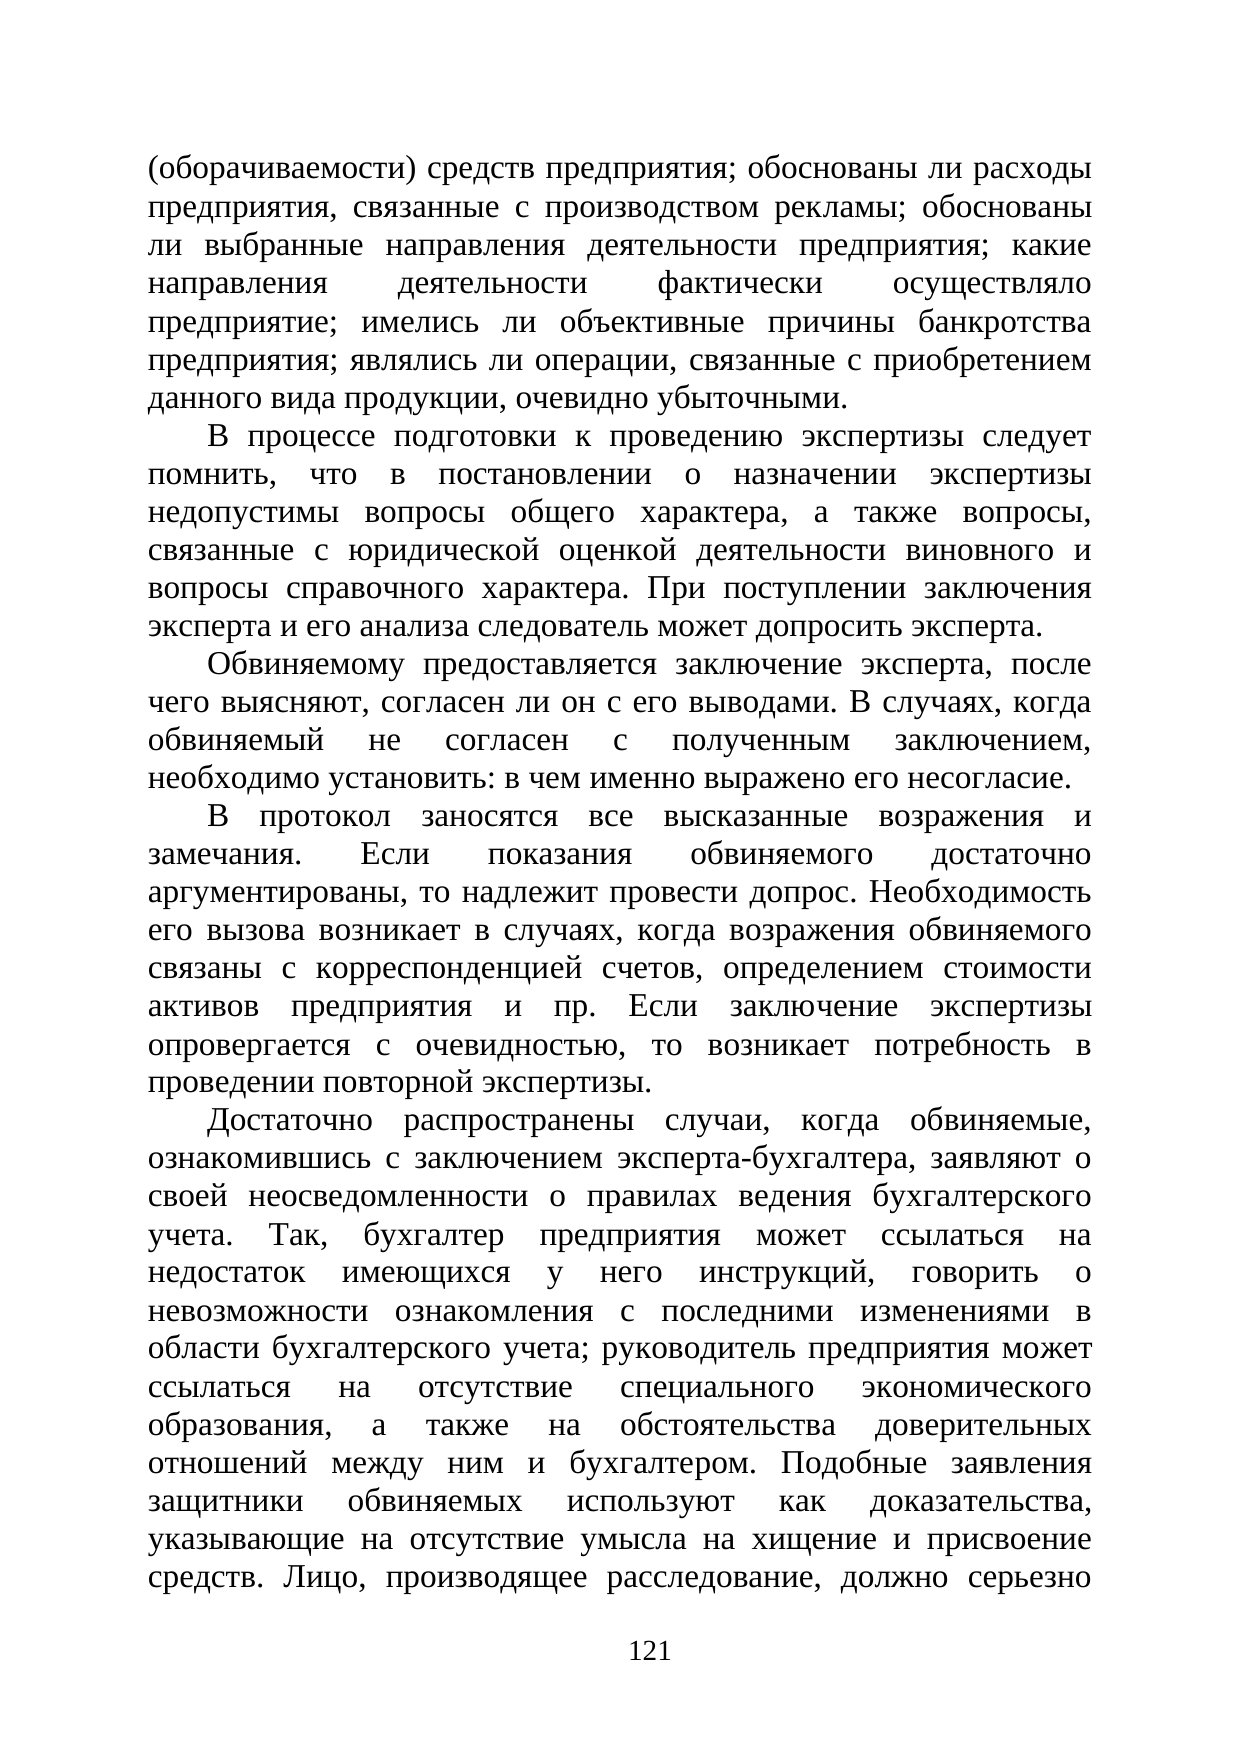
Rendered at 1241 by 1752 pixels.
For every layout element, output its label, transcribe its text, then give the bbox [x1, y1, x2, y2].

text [148, 148, 1092, 416]
text Обвиняемому предоставляется заключение эксперта, после чего выясняют, согласен ли он с его выводами. В случаях, когда обвиняемый не согласен с полученным заключением, необходимо установить: в чем именно выражено его несогласие. [148, 644, 1092, 796]
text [148, 1100, 1092, 1594]
text В протокол заносятся все высказанные возражения и замечания. Если показания обвиняемого достаточно аргументированы, то надлежит провести допрос. Необходимость его вызова возникает в случаях, когда возражения обвиняемого связаны с корреспонденцией счетов, определением стоимости активов предприятия и пр. Если заключение экспертизы опровергается с очевидностью, то возникает потребность в проведении повторной экспертизы. [148, 796, 1092, 1100]
text В процессе подготовки к проведению экспертизы следует помнить, что в постановлении о назначении экспертизы недопустимы вопросы общего характера, а также вопросы, связанные с юридической оценкой деятельности виновного и вопросы справочного характера. При поступлении заключения эксперта и его анализа следователь может допросить эксперта. [148, 416, 1092, 644]
